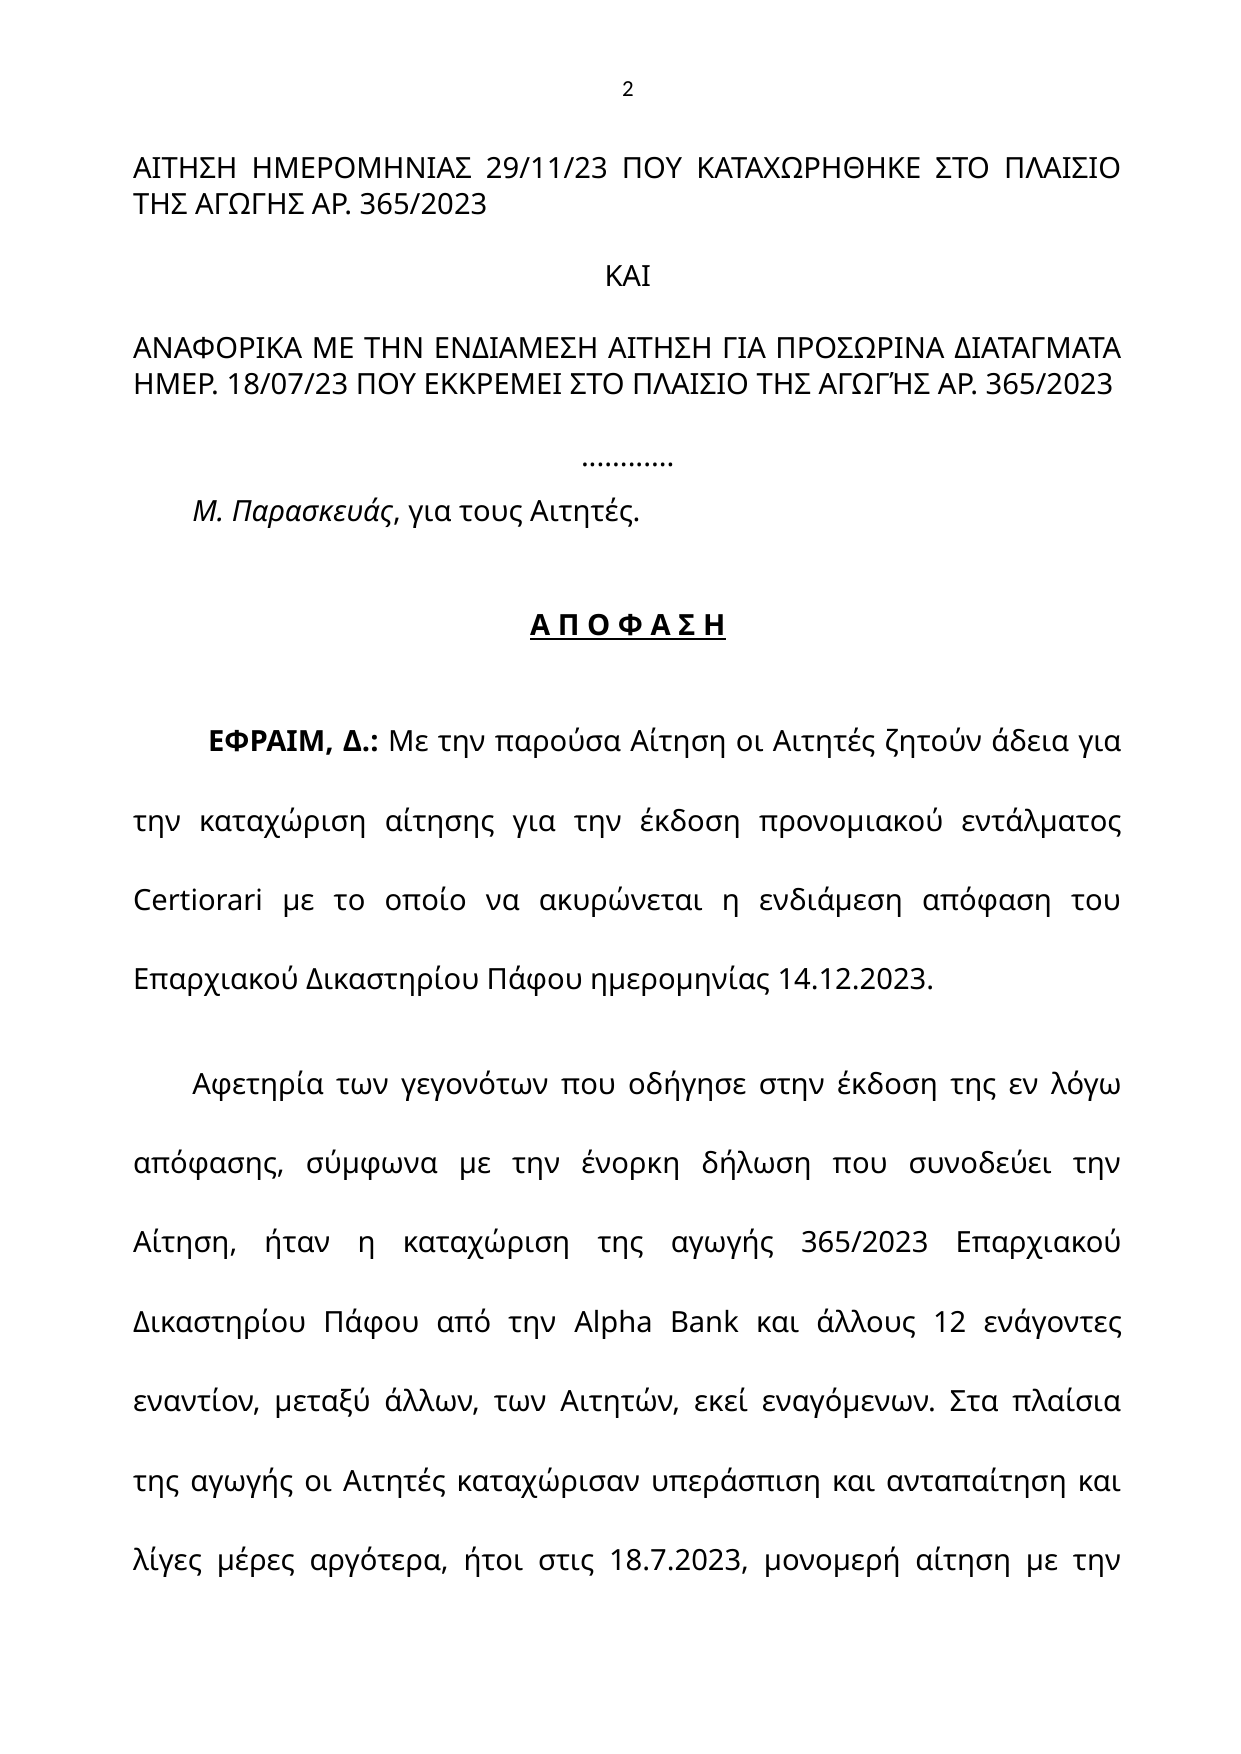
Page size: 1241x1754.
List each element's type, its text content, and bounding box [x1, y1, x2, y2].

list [133, 150, 1122, 222]
list ΑΝΑΦΟΡΙΚΑ ΜΕ ΤΗΝ ΕΝΔΙΑΜΕΣΗ ΑΙΤΗΣΗ ΓΙΑ ΠΡΟΣΩΡΙΝΑ ΔΙΑΤΑΓΜΑΤΑ ΗΜΕΡ. 18/07/23 ΠΟΥ ΕΚΚΡΕΜΕΙ ΣΤΟ ΠΛΑΙΣΙΟ ΤΗΣ ΑΓΩΓΉΣ ΑΡ. 365/2023 [133, 330, 1122, 402]
text Μ. Παρασκευάς, για τους Αιτητές. [192, 490, 1122, 530]
text ΕΦΡΑΙΜ, Δ.: Με την παρούσα Αίτηση οι Αιτητές ζητούν άδεια για την καταχώριση αίτησης για την έκδοση προνομιακού εντάλματος Certiorari με το οποίο να ακυρώνεται η ενδιάμεση απόφαση του Επαρχιακού Δικαστηρίου Πάφου ημερομηνίας 14.12.2023. [133, 721, 1122, 998]
list ............ [133, 437, 1122, 473]
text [133, 1063, 1122, 1579]
list ΚΑΙ [133, 258, 1122, 294]
text Α Π Ο Φ Α Σ Η [133, 605, 1122, 644]
